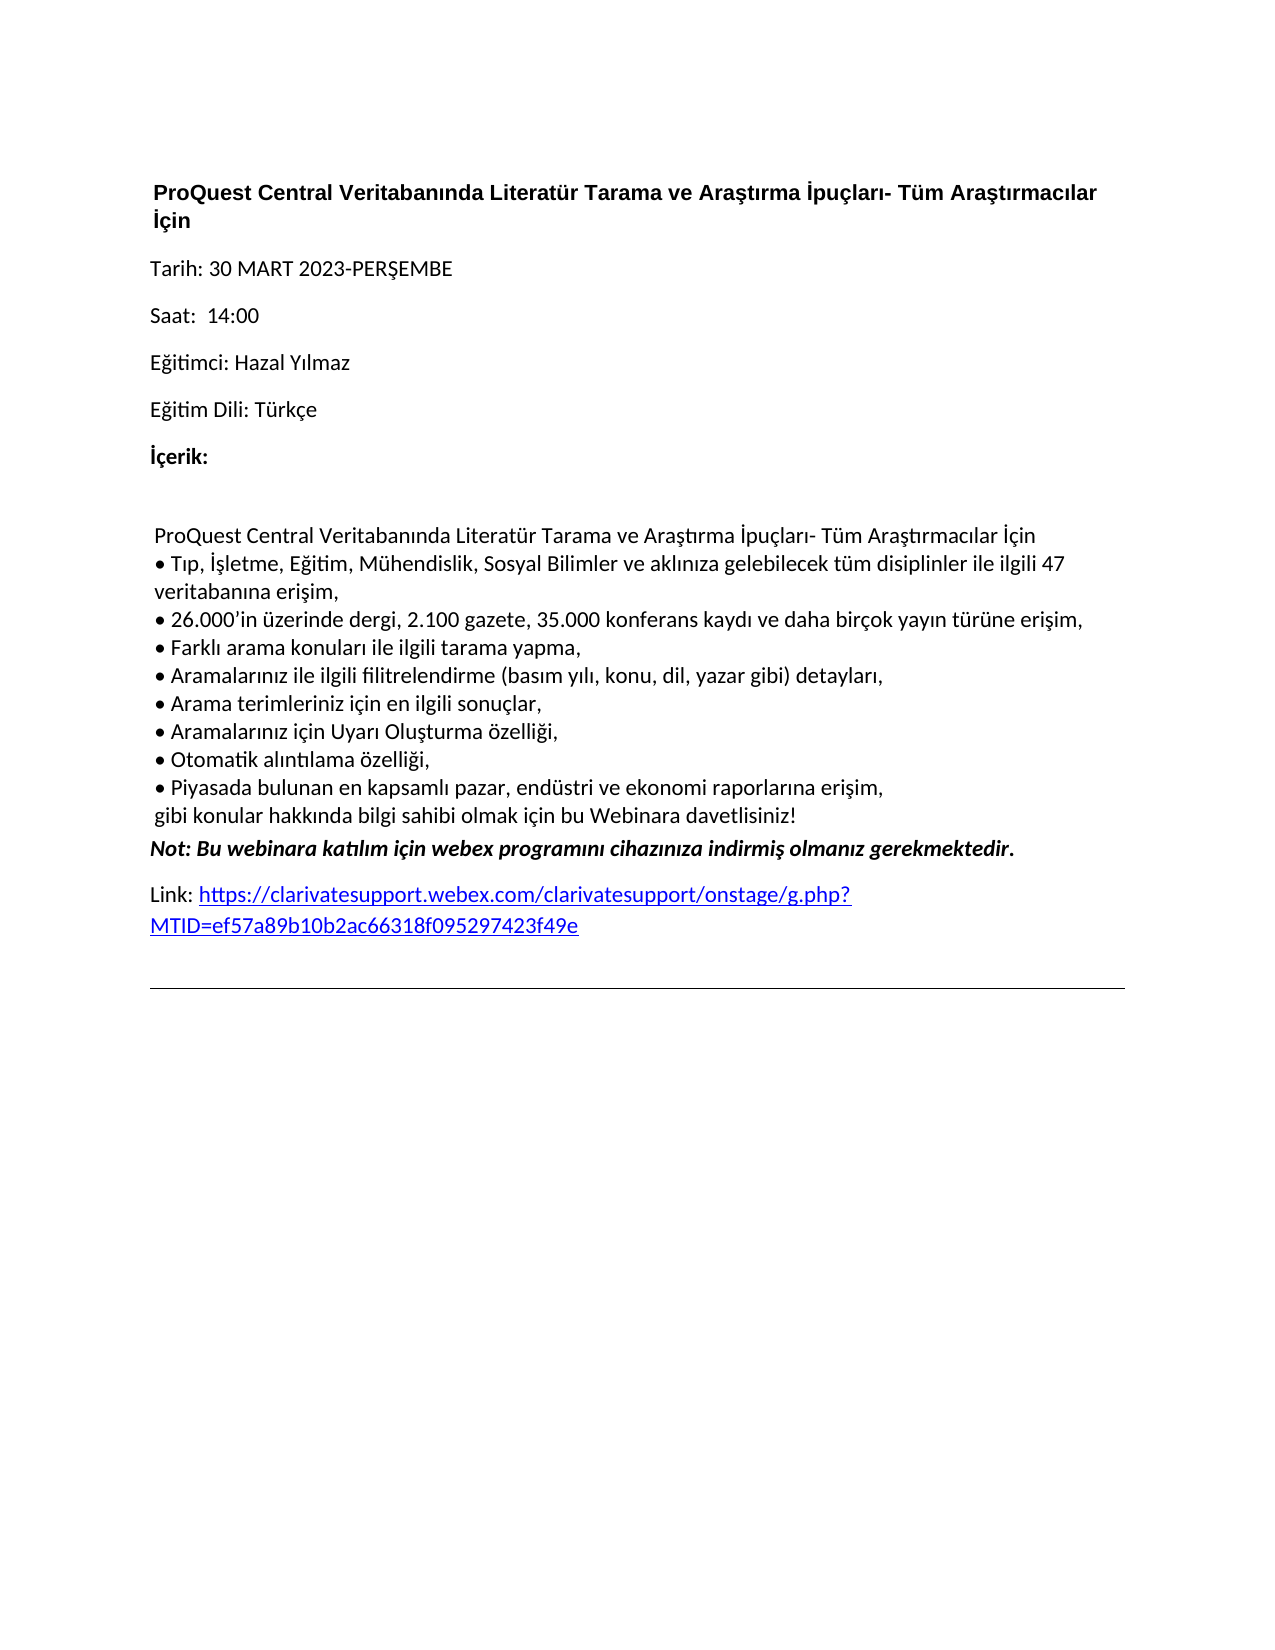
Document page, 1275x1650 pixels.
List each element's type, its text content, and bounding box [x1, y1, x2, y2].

table_header [150, 489, 1125, 834]
text Eğitimci: Hazal Yılmaz [150, 348, 1125, 376]
text Not: Bu webinara katılım için webex programını cihazınıza indirmiş olmanız gerekmektedir. [150, 834, 1125, 862]
text Link: https://clarivatesupport.webex.com/clarivatesupport/onstage/g.php?MTID=ef57a89b10b2ac66318f095297423f49e [150, 881, 1125, 939]
text İçerik: [150, 442, 1125, 470]
text Saat: 14:00 [150, 301, 1125, 329]
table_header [150, 150, 1125, 254]
text Tarih: 30 MART 2023-PERŞEMBE [150, 254, 1125, 283]
text Eğitim Dili: Türkçe [150, 395, 1125, 423]
